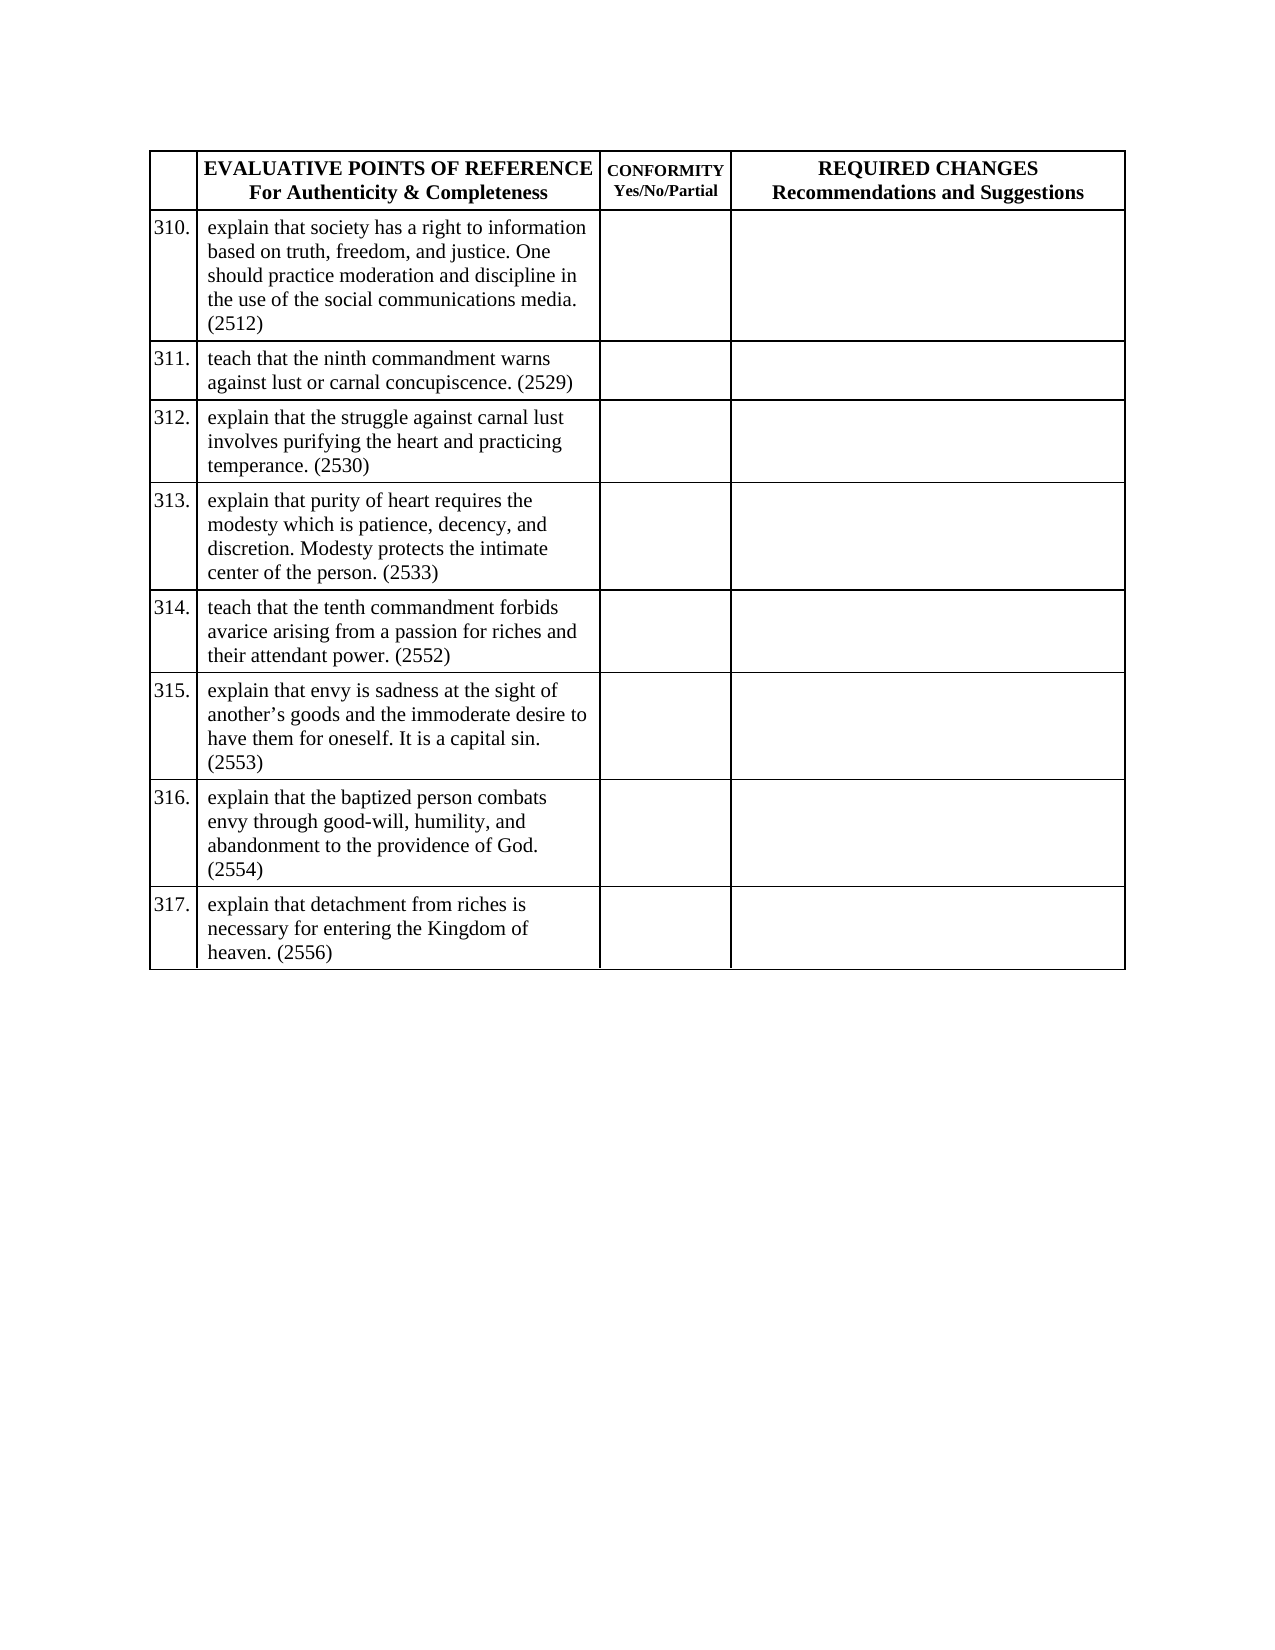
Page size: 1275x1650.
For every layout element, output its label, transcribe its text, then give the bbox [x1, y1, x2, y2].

table_cell [732, 342, 1124, 399]
table_cell [732, 887, 1124, 968]
table_cell [732, 673, 1124, 778]
table_header EVALUATIVE POINTS OF REFERENCE For Authenticity & Completeness [198, 152, 599, 209]
table_cell [732, 780, 1124, 886]
table_cell [732, 401, 1124, 482]
table_cell [151, 483, 196, 589]
table_cell [151, 780, 196, 886]
table_cell [601, 342, 730, 399]
table_cell explain that the baptized person combats envy through good-will, humility, and abandonment to the providence of God. (2554) [198, 780, 599, 886]
table_header [151, 152, 196, 209]
table_cell [151, 211, 196, 340]
table_cell [601, 211, 730, 340]
table_cell [601, 673, 730, 778]
table_cell teach that the ninth commandment warns against lust or carnal concupiscence. (2529) [198, 342, 599, 399]
table_cell explain that the struggle against carnal lust involves purifying the heart and practicing temperance. (2530) [198, 401, 599, 482]
table_cell [151, 591, 196, 672]
table_cell [732, 591, 1124, 672]
table_cell teach that the tenth commandment forbids avarice arising from a passion for riches and their attendant power. (2552) [198, 591, 599, 672]
table_cell explain that society has a right to information based on truth, freedom, and justice. One should practice moderation and discipline in the use of the social communications media. (2512) [198, 211, 599, 340]
table_header CONFORMITY Yes/No/Partial [601, 152, 730, 209]
table_header REQUIRED CHANGES Recommendations and Suggestions [732, 152, 1124, 209]
table_cell [151, 342, 196, 399]
table_cell explain that detachment from riches is necessary for entering the Kingdom of heaven. (2556) [198, 887, 599, 968]
table_cell [151, 401, 196, 482]
table_cell [601, 401, 730, 482]
table_cell [601, 591, 730, 672]
table_cell [732, 483, 1124, 589]
table_cell [601, 483, 730, 589]
table_cell [151, 673, 196, 778]
table_cell [732, 211, 1124, 340]
table_cell [151, 887, 196, 968]
table_cell [601, 780, 730, 886]
table_cell [601, 887, 730, 968]
table_cell explain that purity of heart requires the modesty which is patience, decency, and discretion. Modesty protects the intimate center of the person. (2533) [198, 483, 599, 589]
table_cell explain that envy is sadness at the sight of another’s goods and the immoderate desire to have them for oneself. It is a capital sin. (2553) [198, 673, 599, 778]
